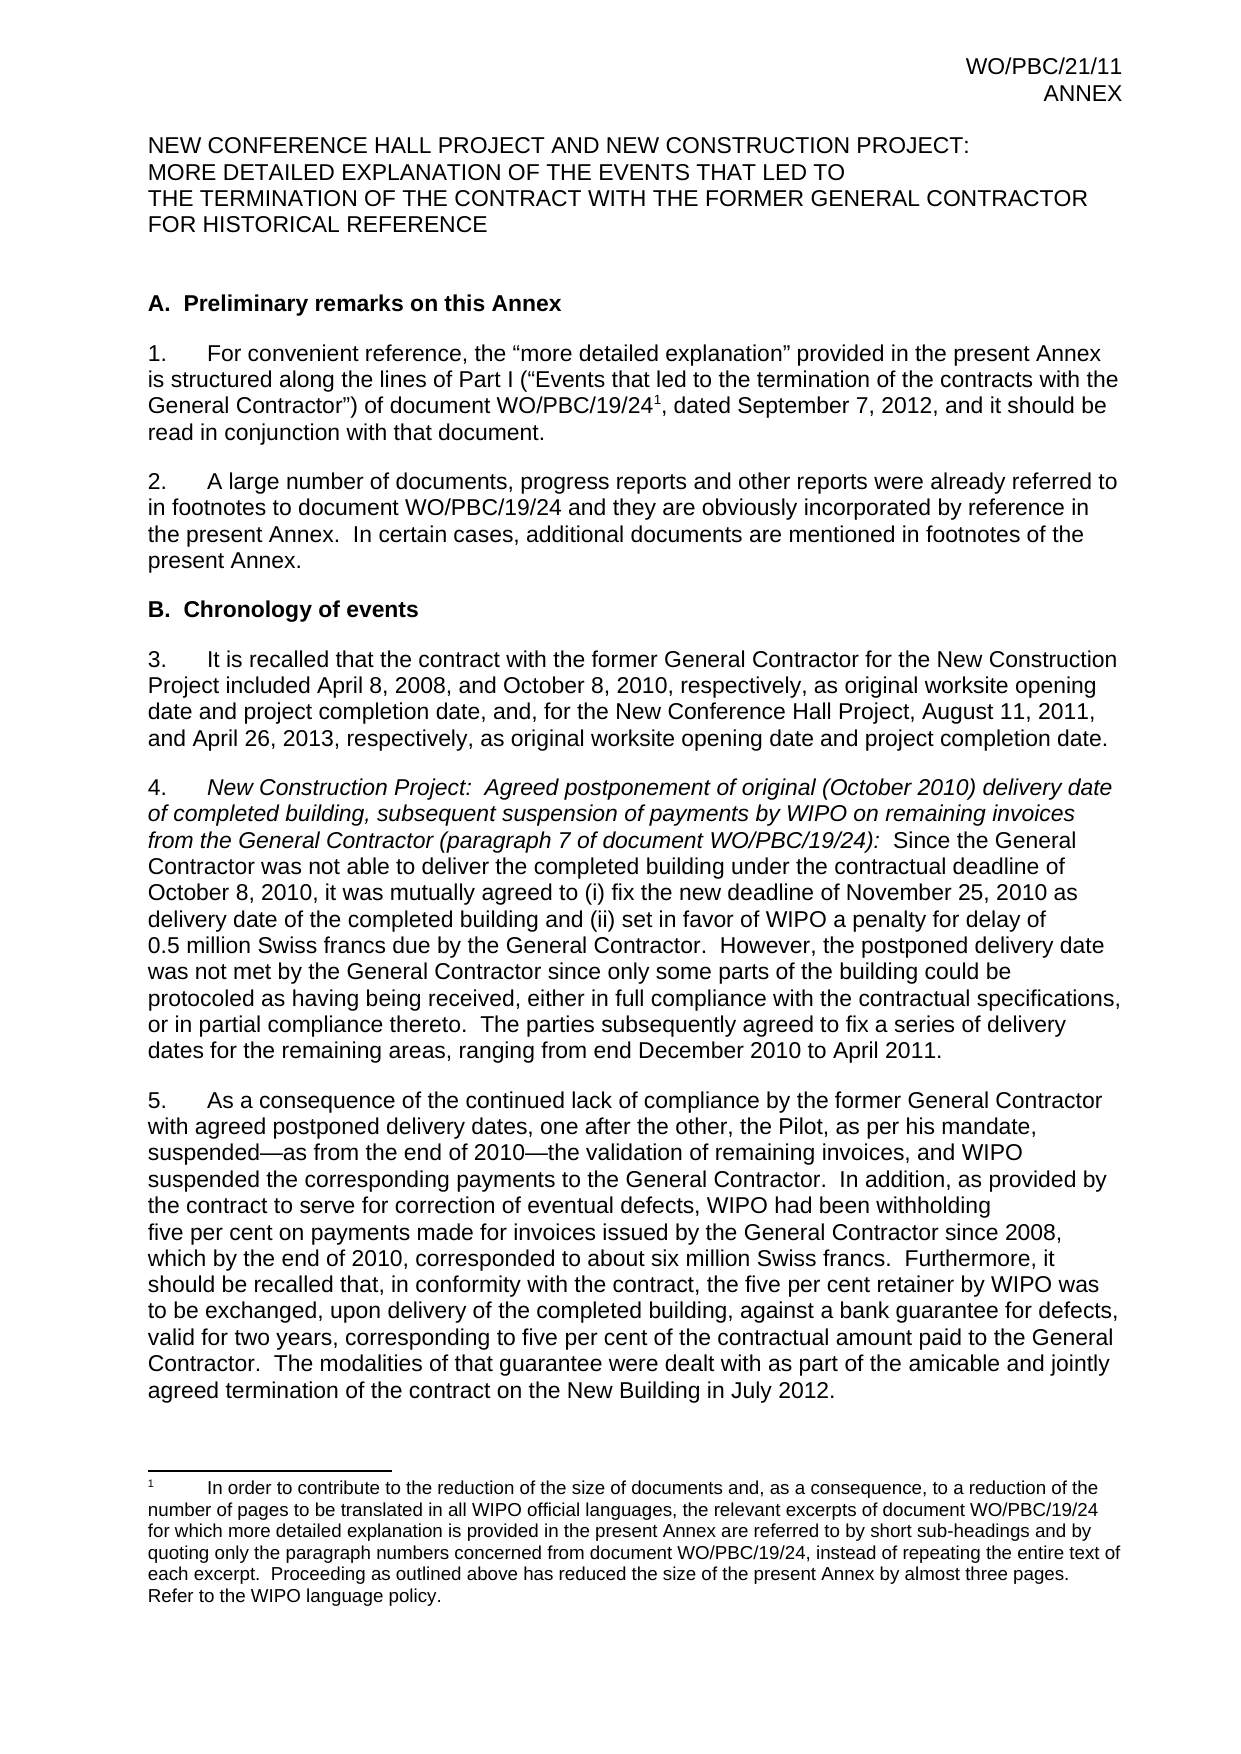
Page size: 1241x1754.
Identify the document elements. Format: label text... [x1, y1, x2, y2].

text NEW CONFERENCE HALL PROJECT AND NEW CONSTRUCTION PROJECT: [148, 132, 1122, 158]
text for historical reference [148, 211, 1122, 238]
text New Construction Project: Agreed postponement of original (October 2010) delivery date of completed building, subsequent suspension of payments by WIPO on remaining invoices from the General Contractor (paragraph 7 of document WO/PBC/19/24): Since the General Contractor was not able to deliver the completed building under the contractual deadline of October 8, 2010, it was mutually agreed to (i) fix the new deadline of November 25, 2010 as delivery date of the completed building and (ii) set in favor of WIPO a penalty for delay of 0.5 million Swiss francs due by the General Contractor. However, the postponed delivery date was not met by the General Contractor since only some parts of the building could be protocoled as having being received, either in full compliance with the contractual specifications, or in partial compliance thereto. The parties subsequently agreed to fix a series of delivery dates for the remaining areas, ranging from end December 2010 to April 2011. [148, 774, 1122, 1064]
text the termination of the contract with the former general contractor [148, 185, 1122, 211]
text more detailed explanation of the events that led to [148, 158, 1122, 185]
text A. Preliminary remarks on this Annex [148, 290, 1122, 317]
list B. Chronology of events [148, 596, 1122, 623]
text It is recalled that the contract with the former General Contractor for the New Construction Project included April 8, 2008, and October 8, 2010, respectively, as original worksite opening date and project completion date, and, for the New Conference Hall Project, August 11, 2011, and April 26, 2013, respectively, as original worksite opening date and project completion date. [148, 646, 1122, 751]
text As a consequence of the continued lack of compliance by the former General Contractor with agreed postponed delivery dates, one after the other, the Pilot, as per his mandate, suspended—as from the end of 2010—the validation of remaining invoices, and WIPO suspended the corresponding payments to the General Contractor. In addition, as provided by the contract to serve for correction of eventual defects, WIPO had been withholding five per cent on payments made for invoices issued by the General Contractor since 2008, which by the end of 2010, corresponded to about six million Swiss francs. Furthermore, it should be recalled that, in conformity with the contract, the five per cent retainer by WIPO was to be exchanged, upon delivery of the completed building, against a bank guarantee for defects, valid for two years, corresponding to five per cent of the contractual amount paid to the General Contractor. The modalities of that guarantee were dealt with as part of the amicable and jointly agreed termination of the contract on the New Building in July 2012. [148, 1087, 1122, 1403]
list For convenient reference, the “more detailed explanation” provided in the present Annex is structured along the lines of Part I (“Events that led to the termination of the contracts with the General Contractor”) of document WO/PBC/19/24, dated September 7, 2012, and it should be read in conjunction with that document. [148, 339, 1122, 445]
text A large number of documents, progress reports and other reports were already referred to in footnotes to document WO/PBC/19/24 and they are obviously incorporated by reference in the present Annex. In certain cases, additional documents are mentioned in footnotes of the present Annex. [148, 468, 1122, 573]
